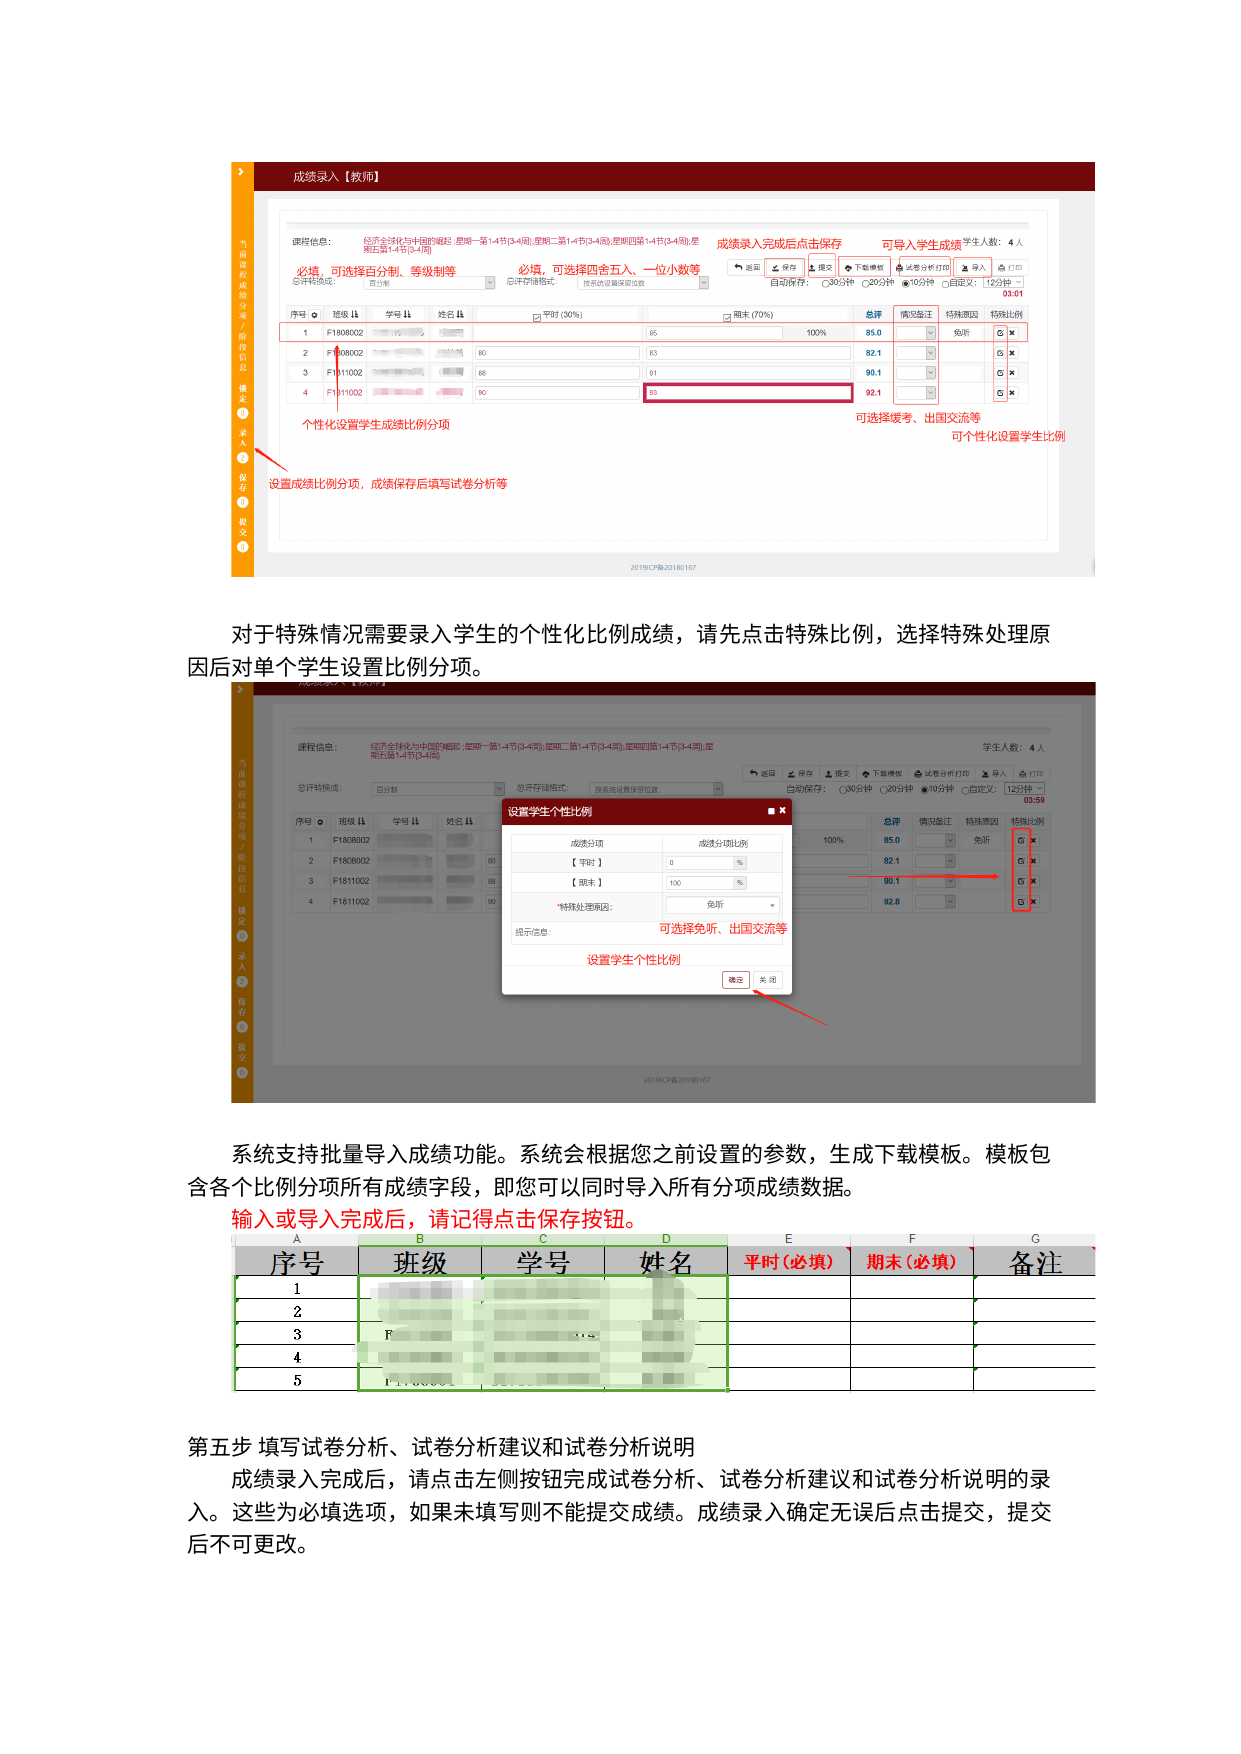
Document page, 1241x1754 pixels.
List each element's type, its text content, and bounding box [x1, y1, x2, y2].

picture [231, 682, 1096, 1103]
text 成绩录入完成后，请点击左侧按钮完成试卷分析、试卷分析建议和试卷分析说明的录入。这些为必填选项，如果未填写则不能提交成绩。成绩录入确定无误后点击提交，提交后不可更改。 [187, 1462, 1053, 1559]
text 第五步 填写试卷分析、试卷分析建议和试卷分析说明 [187, 1429, 1053, 1462]
text 系统支持批量导入成绩功能。系统会根据您之前设置的参数，生成下载模板。模板包含各个比例分项所有成绩字段，即您可以同时导入所有分项成绩数据。 [187, 1137, 1053, 1202]
text 输入或导入完成后，请记得点击保存按钮。 [187, 1202, 1053, 1234]
text 对于特殊情况需要录入学生的个性化比例成绩，请先点击特殊比例，选择特殊处理原因后对单个学生设置比例分项。 [187, 617, 1053, 682]
picture [231, 162, 1095, 577]
picture [231, 1234, 1096, 1393]
